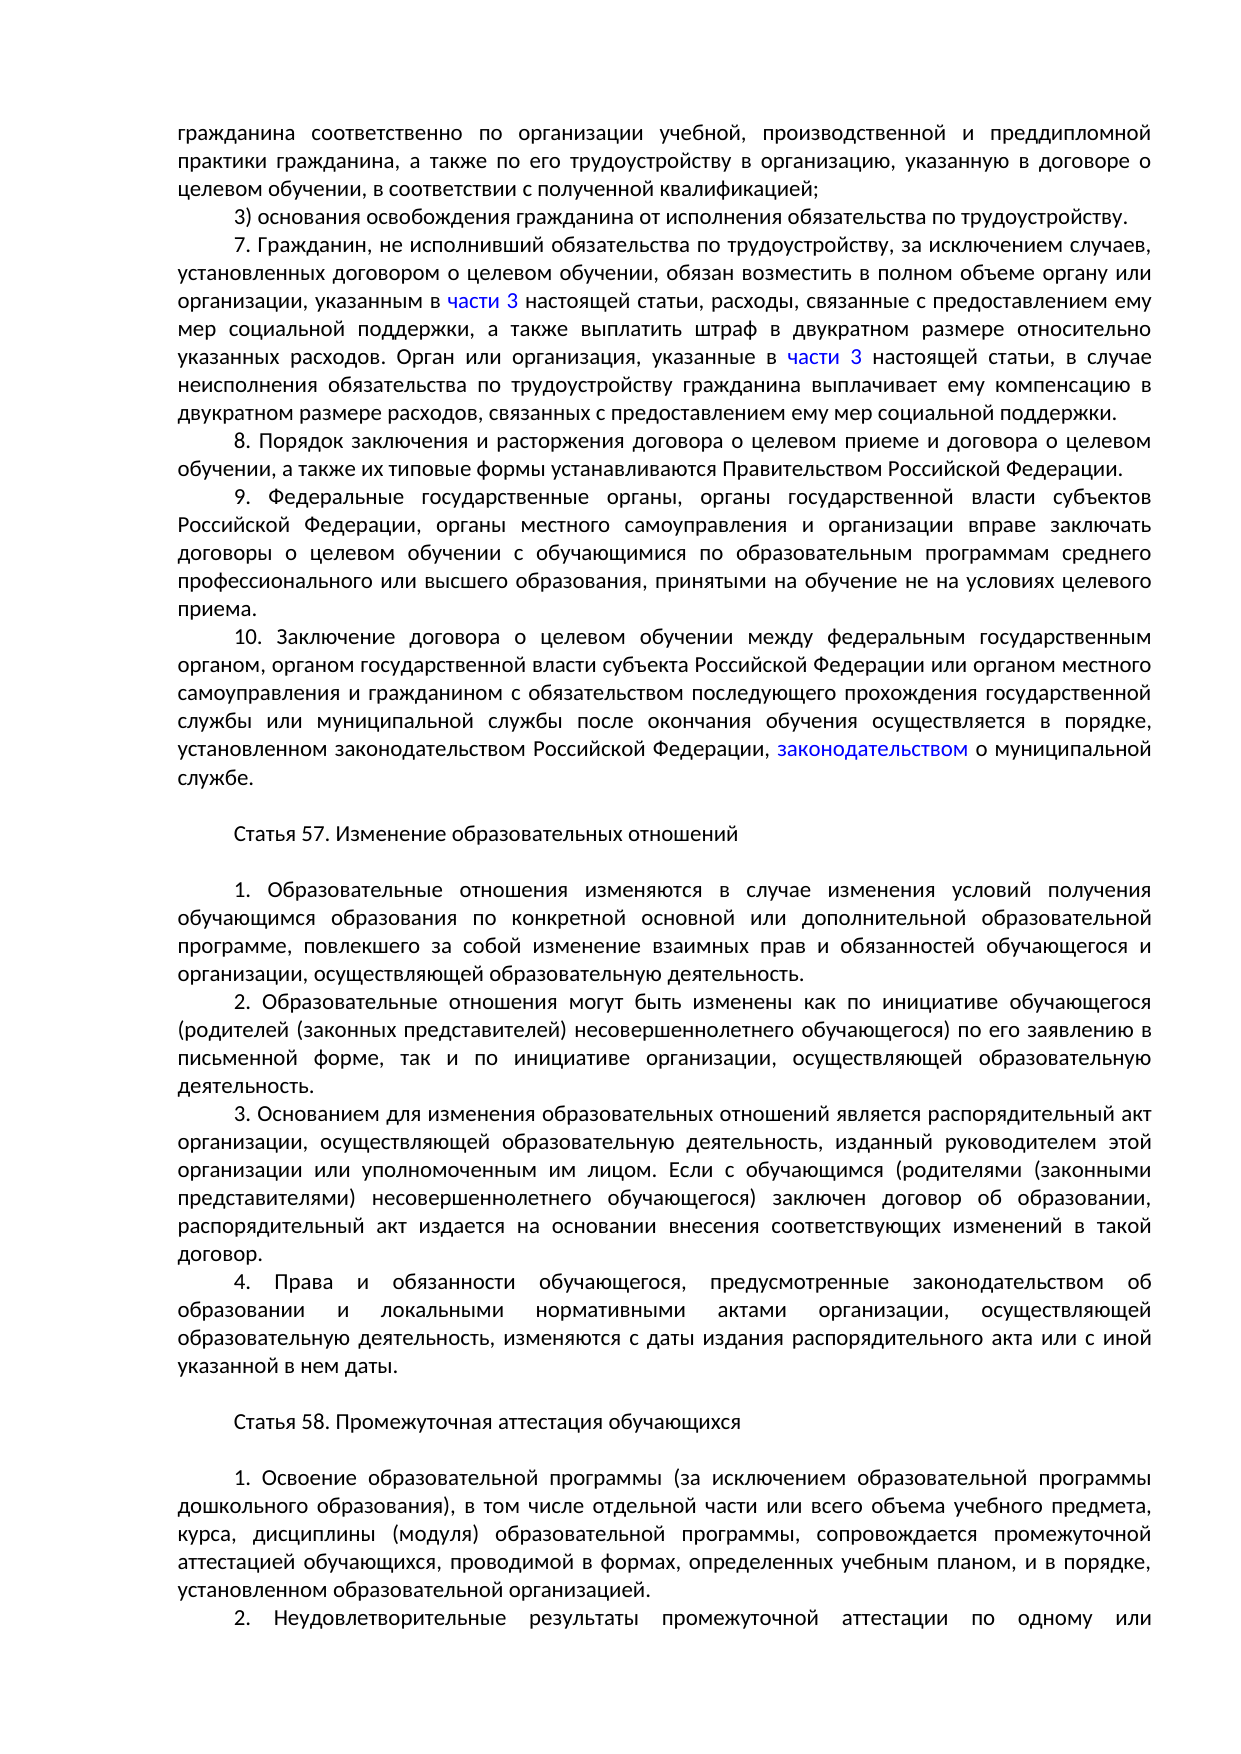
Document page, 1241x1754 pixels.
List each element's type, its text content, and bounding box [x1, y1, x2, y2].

text Статья 57. Изменение образовательных отношений [177, 819, 1152, 847]
text 8. Порядок заключения и расторжения договора о целевом приеме и договора о целевом обучении, а также их типовые формы устанавливаются Правительством Российской Федерации. [177, 426, 1152, 482]
text 2. Образовательные отношения могут быть изменены как по инициативе обучающегося (родителей (законных представителей) несовершеннолетнего обучающегося) по его заявлению в письменной форме, так и по инициативе организации, осуществляющей образовательную деятельность. [177, 987, 1152, 1099]
text 3. Основанием для изменения образовательных отношений является распорядительный акт организации, осуществляющей образовательную деятельность, изданный руководителем этой организации или уполномоченным им лицом. Если с обучающимся (родителями (законными представителями) несовершеннолетнего обучающегося) заключен договор об образовании, распорядительный акт издается на основании внесения соответствующих изменений в такой договор. [177, 1099, 1152, 1267]
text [177, 118, 1152, 202]
text 7. Гражданин, не исполнивший обязательства по трудоустройству, за исключением случаев, установленных договором о целевом обучении, обязан возместить в полном объеме органу или организации, указанным в части 3 настоящей статьи, расходы, связанные с предоставлением ему мер социальной поддержки, а также выплатить штраф в двукратном размере относительно указанных расходов. Орган или организация, указанные в части 3 настоящей статьи, в случае неисполнения обязательства по трудоустройству гражданина выплачивает ему компенсацию в двукратном размере расходов, связанных с предоставлением ему мер социальной поддержки. [177, 230, 1152, 426]
text 4. Права и обязанности обучающегося, предусмотренные законодательством об образовании и локальными нормативными актами организации, осуществляющей образовательную деятельность, изменяются с даты издания распорядительного акта или с иной указанной в нем даты. [177, 1267, 1152, 1379]
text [177, 1603, 1152, 1631]
text 10. Заключение договора о целевом обучении между федеральным государственным органом, органом государственной власти субъекта Российской Федерации или органом местного самоуправления и гражданином с обязательством последующего прохождения государственной службы или муниципальной службы после окончания обучения осуществляется в порядке, установленном законодательством Российской Федерации, законодательством о муниципальной службе. [177, 622, 1152, 791]
text 1. Образовательные отношения изменяются в случае изменения условий получения обучающимся образования по конкретной основной или дополнительной образовательной программе, повлекшего за собой изменение взаимных прав и обязанностей обучающегося и организации, осуществляющей образовательную деятельность. [177, 875, 1152, 987]
text 9. Федеральные государственные органы, органы государственной власти субъектов Российской Федерации, органы местного самоуправления и организации вправе заключать договоры о целевом обучении с обучающимися по образовательным программам среднего профессионального или высшего образования, принятыми на обучение не на условиях целевого приема. [177, 482, 1152, 622]
text 1. Освоение образовательной программы (за исключением образовательной программы дошкольного образования), в том числе отдельной части или всего объема учебного предмета, курса, дисциплины (модуля) образовательной программы, сопровождается промежуточной аттестацией обучающихся, проводимой в формах, определенных учебным планом, и в порядке, установленном образовательной организацией. [177, 1463, 1152, 1603]
text Статья 58. Промежуточная аттестация обучающихся [177, 1407, 1152, 1435]
text 3) основания освобождения гражданина от исполнения обязательства по трудоустройству. [177, 202, 1152, 230]
